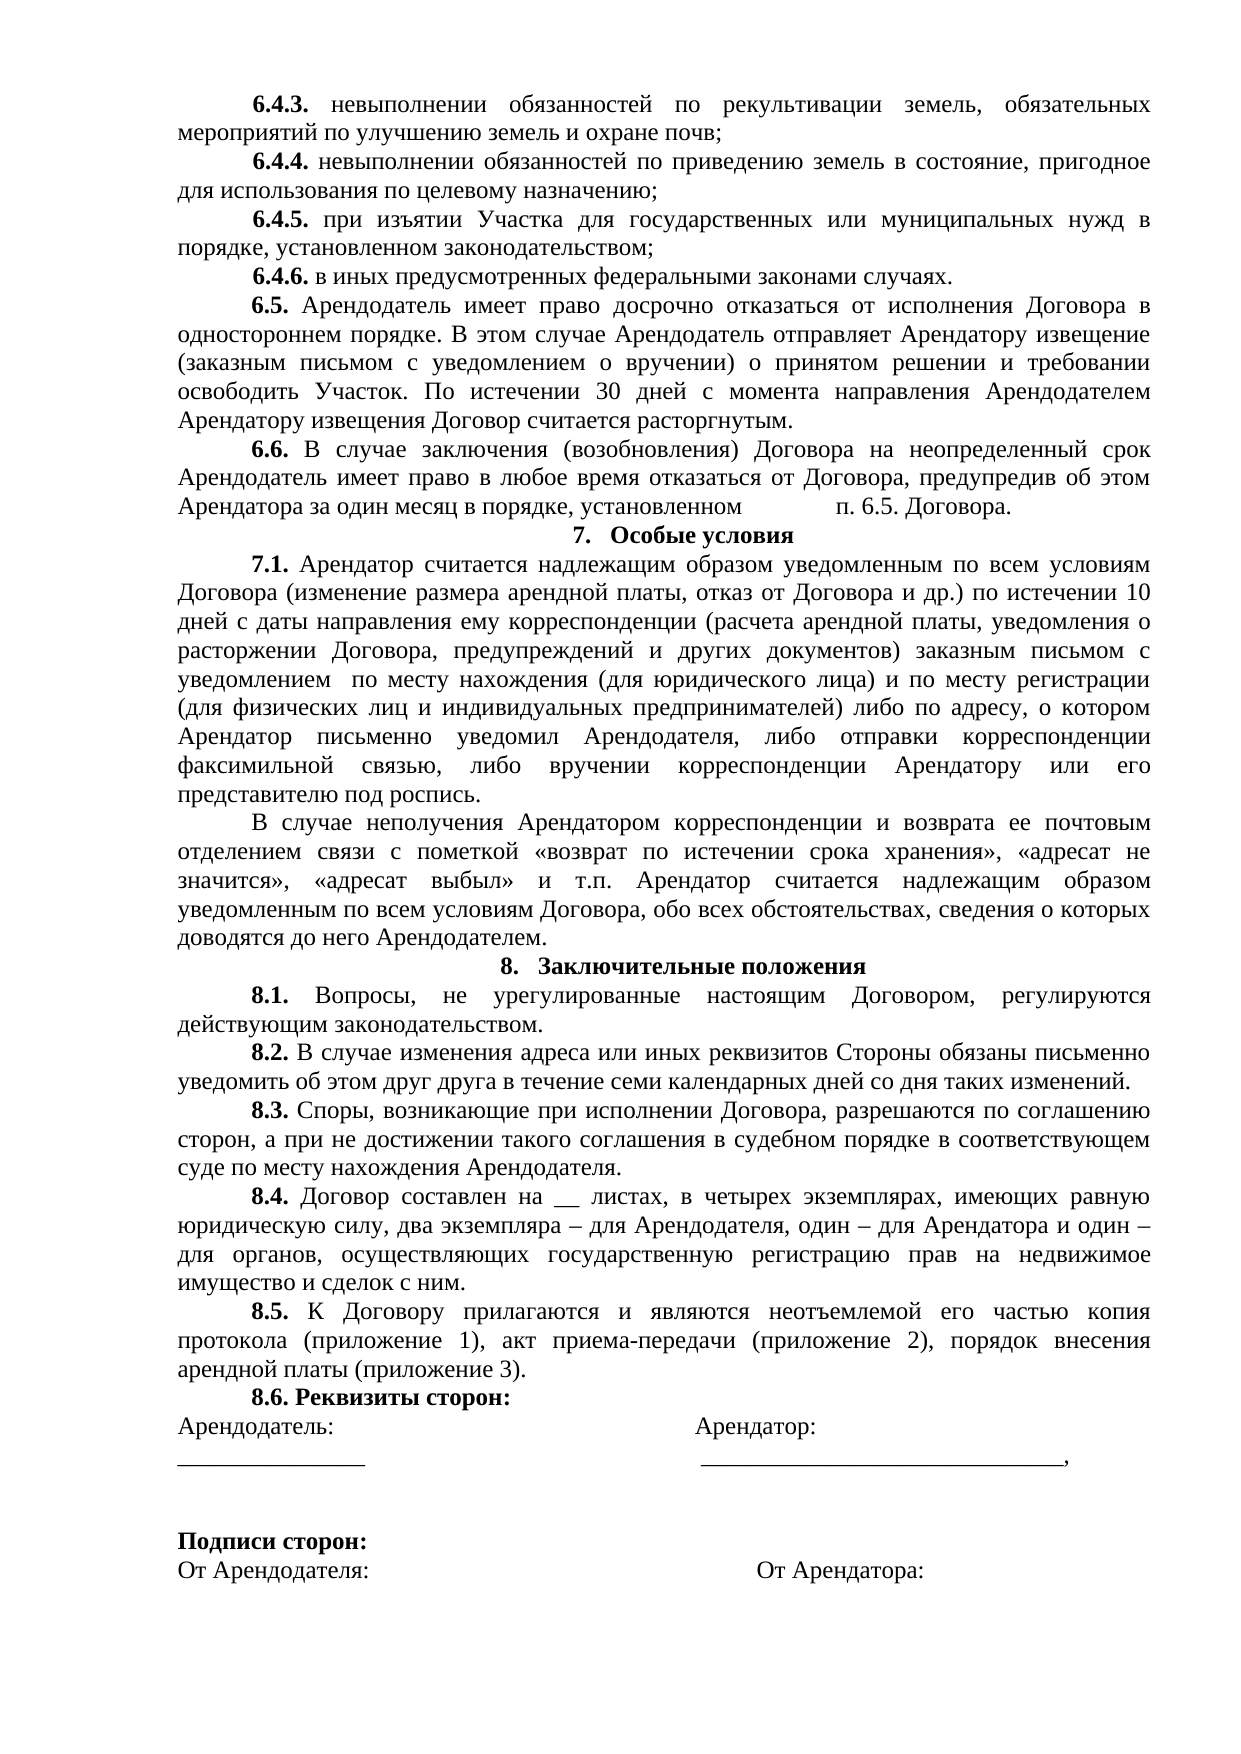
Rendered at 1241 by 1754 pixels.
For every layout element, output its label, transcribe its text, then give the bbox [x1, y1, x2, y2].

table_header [712, 1555, 1187, 1665]
text 6.5. Арендодатель имеет право досрочно отказаться от исполнения Договора в одностороннем порядке. В этом случае Арендодатель отправляет Арендатору извещение (заказным письмом с уведомлением о вручении) о принятом решении и требовании освободить Участок. По истечении 30 дней с момента направления Арендодателем Арендатору извещения Договор считается расторгнутым. [177, 290, 1152, 434]
text 6.4.6. в иных предусмотренных федеральными законами случаях. [177, 261, 1152, 290]
text 6.4.5. при изъятии Участка для государственных или муниципальных нужд в порядке, установленном законодательством; [177, 204, 1152, 261]
text 8.5. К Договору прилагаются и являются неотъемлемой его частью копия протокола (приложение 1), акт приема-передачи (приложение 2), порядок внесения арендной платы (приложение 3). [177, 1296, 1152, 1382]
text В случае неполучения Арендатором корреспонденции и возврата ее почтовым отделением связи с пометкой «возврат по истечении срока хранения», «адресат не значится», «адресат выбыл» и т.п. Арендатор считается надлежащим образом уведомленным по всем условиям Договора, обо всех обстоятельствах, сведения о которых доводятся до него Арендодателем. [177, 807, 1152, 951]
list Особые условия [215, 520, 1152, 549]
table_header Арендодатель: _______________ [166, 1411, 683, 1526]
table_header Арендатор: _____________________________, [683, 1411, 1208, 1526]
list Заключительные положения [215, 951, 1152, 980]
text Подписи сторон: [177, 1526, 1152, 1555]
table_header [166, 1555, 712, 1665]
text 8.2. В случае изменения адреса или иных реквизитов Стороны обязаны письменно уведомить об этом друг друга в течение семи календарных дней со дня таких изменений. [177, 1037, 1152, 1095]
text 8.6. Реквизиты сторон: [177, 1382, 1152, 1411]
text 6.6. В случае заключения (возобновления) Договора на неопределенный срок Арендодатель имеет право в любое время отказаться от Договора, предупредив об этом Арендатора за один месяц в порядке, установленном п. 6.5. Договора. [177, 434, 1152, 520]
text 7.1. Арендатор считается надлежащим образом уведомленным по всем условиям Договора (изменение размера арендной платы, отказ от Договора и др.) по истечении 10 дней с даты направления ему корреспонденции (расчета арендной платы, уведомления о расторжении Договора, предупреждений и других документов) заказным письмом с уведомлением по месту нахождения (для юридического лица) и по месту регистрации (для физических лиц и индивидуальных предпринимателей) либо по адресу, о котором Арендатор письменно уведомил Арендодателя, либо отправки корреспонденции факсимильной связью, либо вручении корреспонденции Арендатору или его представителю под роспись. [177, 549, 1152, 807]
text 8.3. Споры, возникающие при исполнении Договора, разрешаются по соглашению сторон, а при не достижении такого соглашения в судебном порядке в соответствующем суде по месту нахождения Арендодателя. [177, 1095, 1152, 1181]
text 8.1. Вопросы, не урегулированные настоящим Договором, регулируются действующим законодательством. [177, 980, 1152, 1037]
text 6.4.4. невыполнении обязанностей по приведению земель в состояние, пригодное для использования по целевому назначению; [177, 146, 1152, 204]
text 6.4.3. невыполнении обязанностей по рекультивации земель, обязательных мероприятий по улучшению земель и охране почв; [177, 89, 1152, 146]
text 8.4. Договор составлен на __ листах, в четырех экземплярах, имеющих равную юридическую силу, два экземпляра – для Арендодателя, один – для Арендатора и один – для органов, осуществляющих государственную регистрацию прав на недвижимое имущество и сделок с ним. [177, 1181, 1152, 1296]
